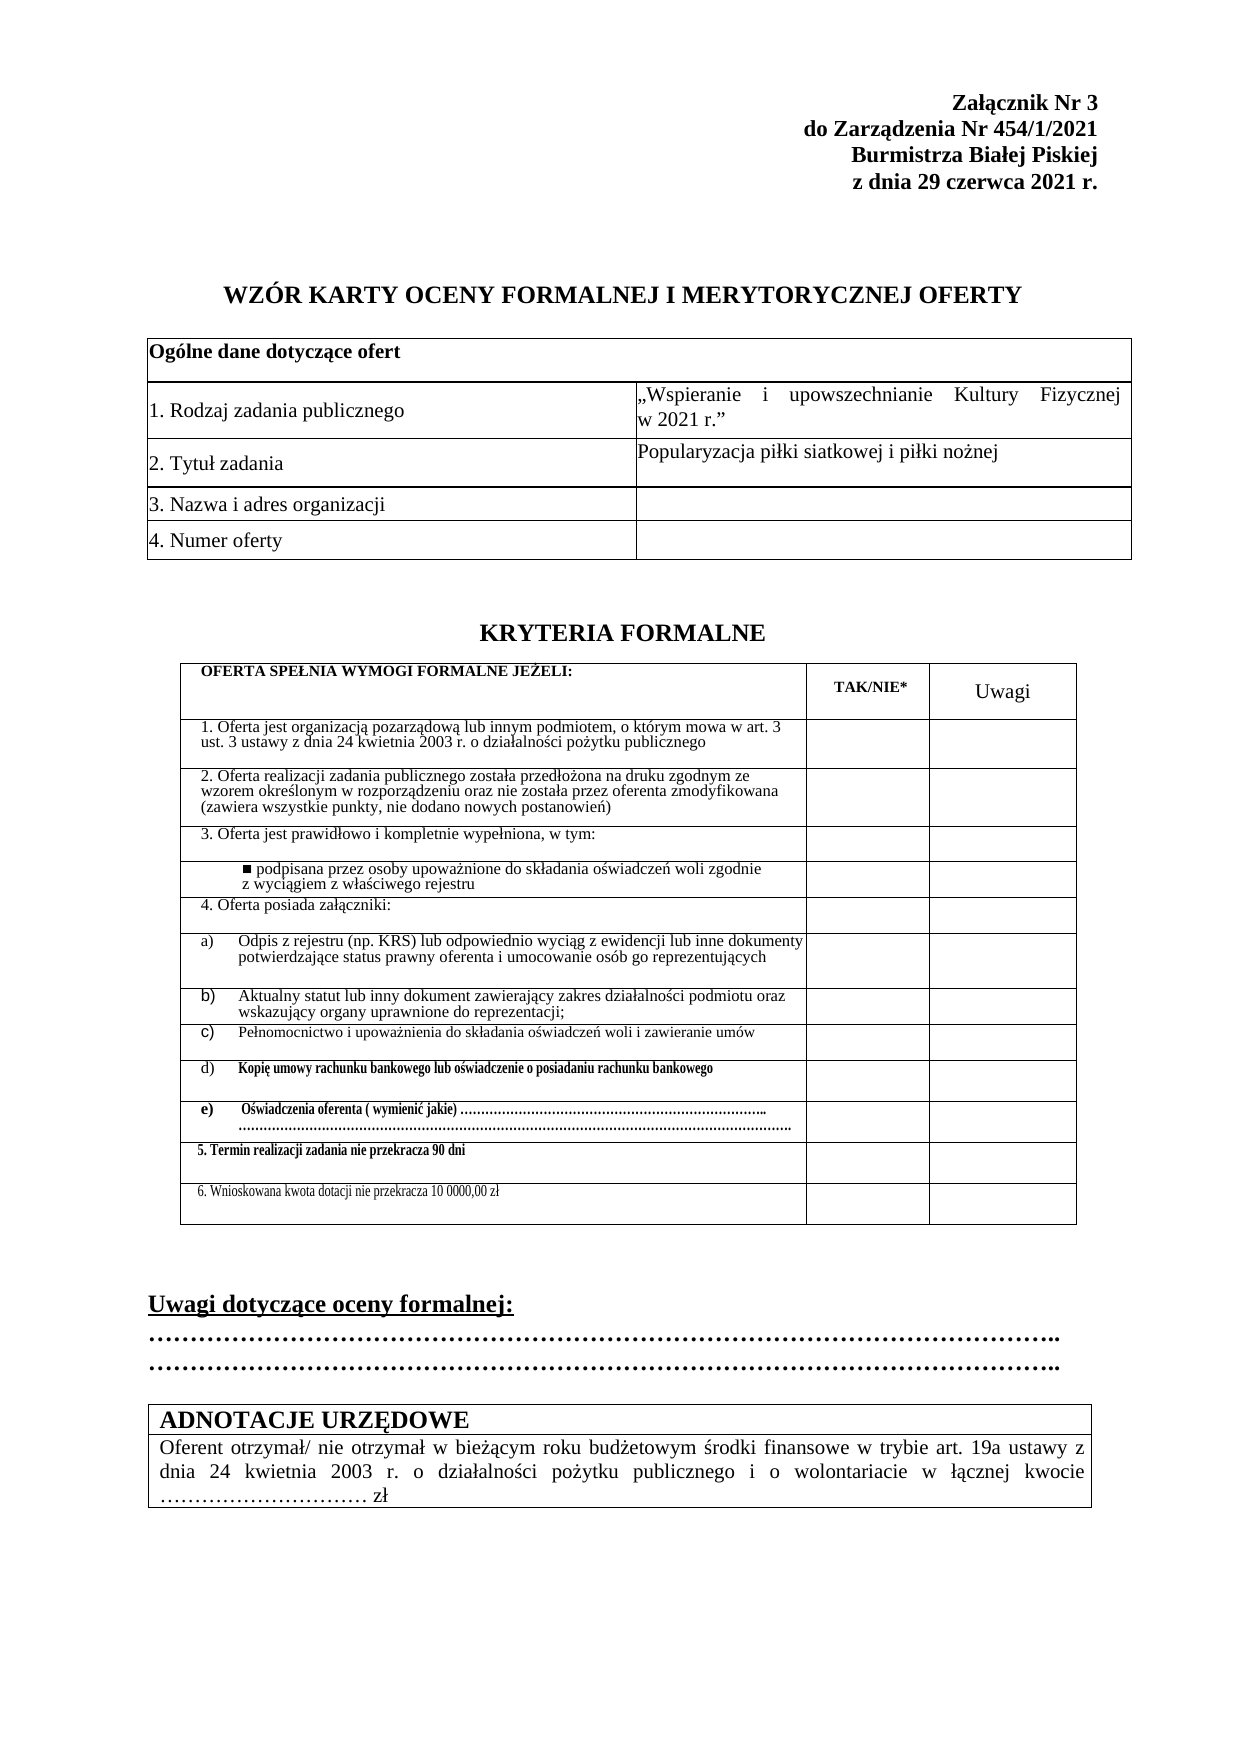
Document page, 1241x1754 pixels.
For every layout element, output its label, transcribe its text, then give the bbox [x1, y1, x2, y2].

table_cell 3. Nazwa i adres organizacji [148, 488, 636, 520]
text ……………………………………………………………………………………………….. [148, 1347, 1098, 1375]
text do Zarządzenia Nr 454/1/2021 Burmistrza Białej Piskiej [738, 115, 1098, 168]
table_cell [637, 488, 1131, 520]
table_cell 4. Numer oferty [148, 521, 636, 559]
table_header Ogólne dane dotyczące ofert [148, 339, 1131, 381]
table_header ADNOTACJE URZĘDOWE [149, 1405, 1091, 1434]
text WZÓR KARTY OCENY FORMALNEJ I MERYTORYCZNEJ OFERTY [148, 280, 1098, 309]
table_cell Oferent otrzymał/ nie otrzymał w bieżącym roku budżetowym środki finansowe w trybie art. 19a ustawy z dnia 24 kwietnia 2003 r. o działalności pożytku publicznego i o wolontariacie w łącznej kwocie ………………………… zł [149, 1435, 1091, 1507]
text ……………………………………………………………………………………………….. [148, 1318, 1098, 1347]
text z dnia 29 czerwca 2021 r. [738, 168, 1098, 194]
text Uwagi dotyczące oceny formalnej: [148, 1289, 1098, 1318]
table_cell 1. Rodzaj zadania publicznego [148, 383, 636, 438]
table_cell [637, 521, 1131, 559]
table_cell Popularyzacja piłki siatkowej i piłki nożnej [637, 439, 1131, 486]
table_cell „Wspieranie i upowszechnianie Kultury Fizycznej w 2021 r.” [637, 383, 1131, 438]
table_cell 2. Tytuł zadania [148, 439, 636, 486]
text Załącznik Nr 3 [148, 89, 1098, 115]
list KRYTERIA FORMALNE [148, 618, 1098, 647]
